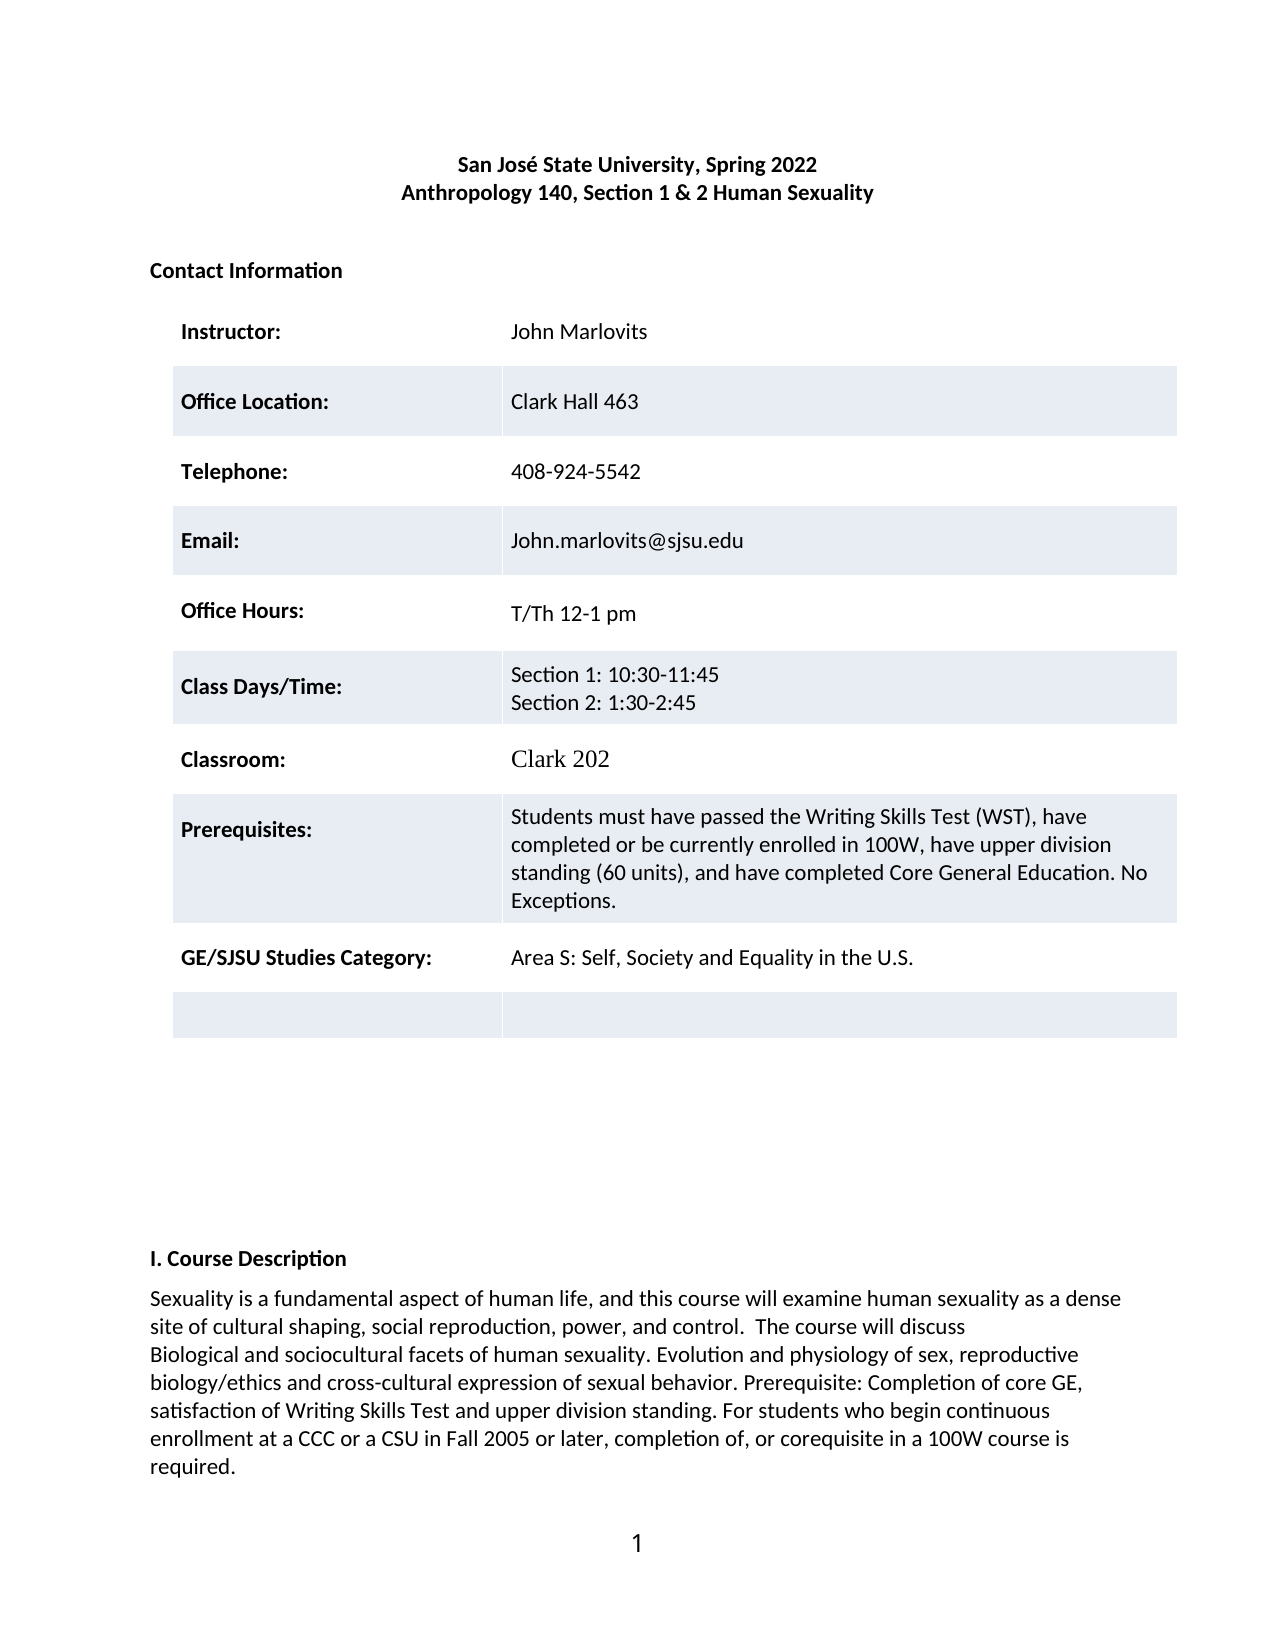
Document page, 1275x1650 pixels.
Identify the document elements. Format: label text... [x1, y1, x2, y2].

table_cell Telephone: [173, 436, 502, 506]
table_cell Students must have passed the Writing Skills Test (WST), have completed or be currently enrolled in 100W, have upper division standing (60 units), and have completed Core General Education. No Exceptions. [503, 794, 1177, 923]
table_cell [503, 992, 1177, 1038]
table_header John Marlovits [503, 297, 1177, 366]
table_cell Section 1: 10:30-11:45 Section 2: 1:30-2:45 [503, 651, 1177, 724]
table_cell Prerequisites: [173, 794, 502, 923]
table_cell Class Days/Time: [173, 651, 502, 724]
table_cell [173, 992, 502, 1038]
table_cell Area S: Self, Society and Equality in the U.S. [503, 923, 1177, 992]
table_cell GE/SJSU Studies Category: [173, 923, 502, 992]
subtitle Contact Information [150, 256, 1125, 284]
table_cell Classroom: [173, 724, 502, 794]
table_cell Clark 202 [503, 724, 1177, 794]
table_cell 408-924-5542 [503, 436, 1177, 506]
table_cell Email: [173, 506, 502, 575]
table_header Instructor: [173, 297, 502, 366]
text Biological and sociocultural facets of human sexuality. Evolution and physiology of sex, reproductive biology/ethics and cross-cultural expression of sexual behavior. Prerequisite: Completion of core GE, satisfaction of Writing Skills Test and upper division standing. For students who begin continuous enrollment at a CCC or a CSU in Fall 2005 or later, completion of, or corequisite in a 100W course is required. [150, 1340, 1125, 1480]
table_cell John.marlovits@sjsu.edu [503, 506, 1177, 575]
text Sexuality is a fundamental aspect of human life, and this course will examine human sexuality as a dense site of cultural shaping, social reproduction, power, and control. The course will discuss [150, 1284, 1125, 1340]
table_cell Clark Hall 463 [503, 366, 1177, 436]
subtitle I. Course Description [150, 1244, 1125, 1272]
table_cell T/Th 12-1 pm [503, 575, 1177, 651]
text San José State University, Spring 2022 Anthropology 140, Section 1 & 2 Human Sexuality [150, 150, 1125, 206]
table_cell Office Hours: [173, 575, 502, 651]
table_cell Office Location: [173, 366, 502, 436]
